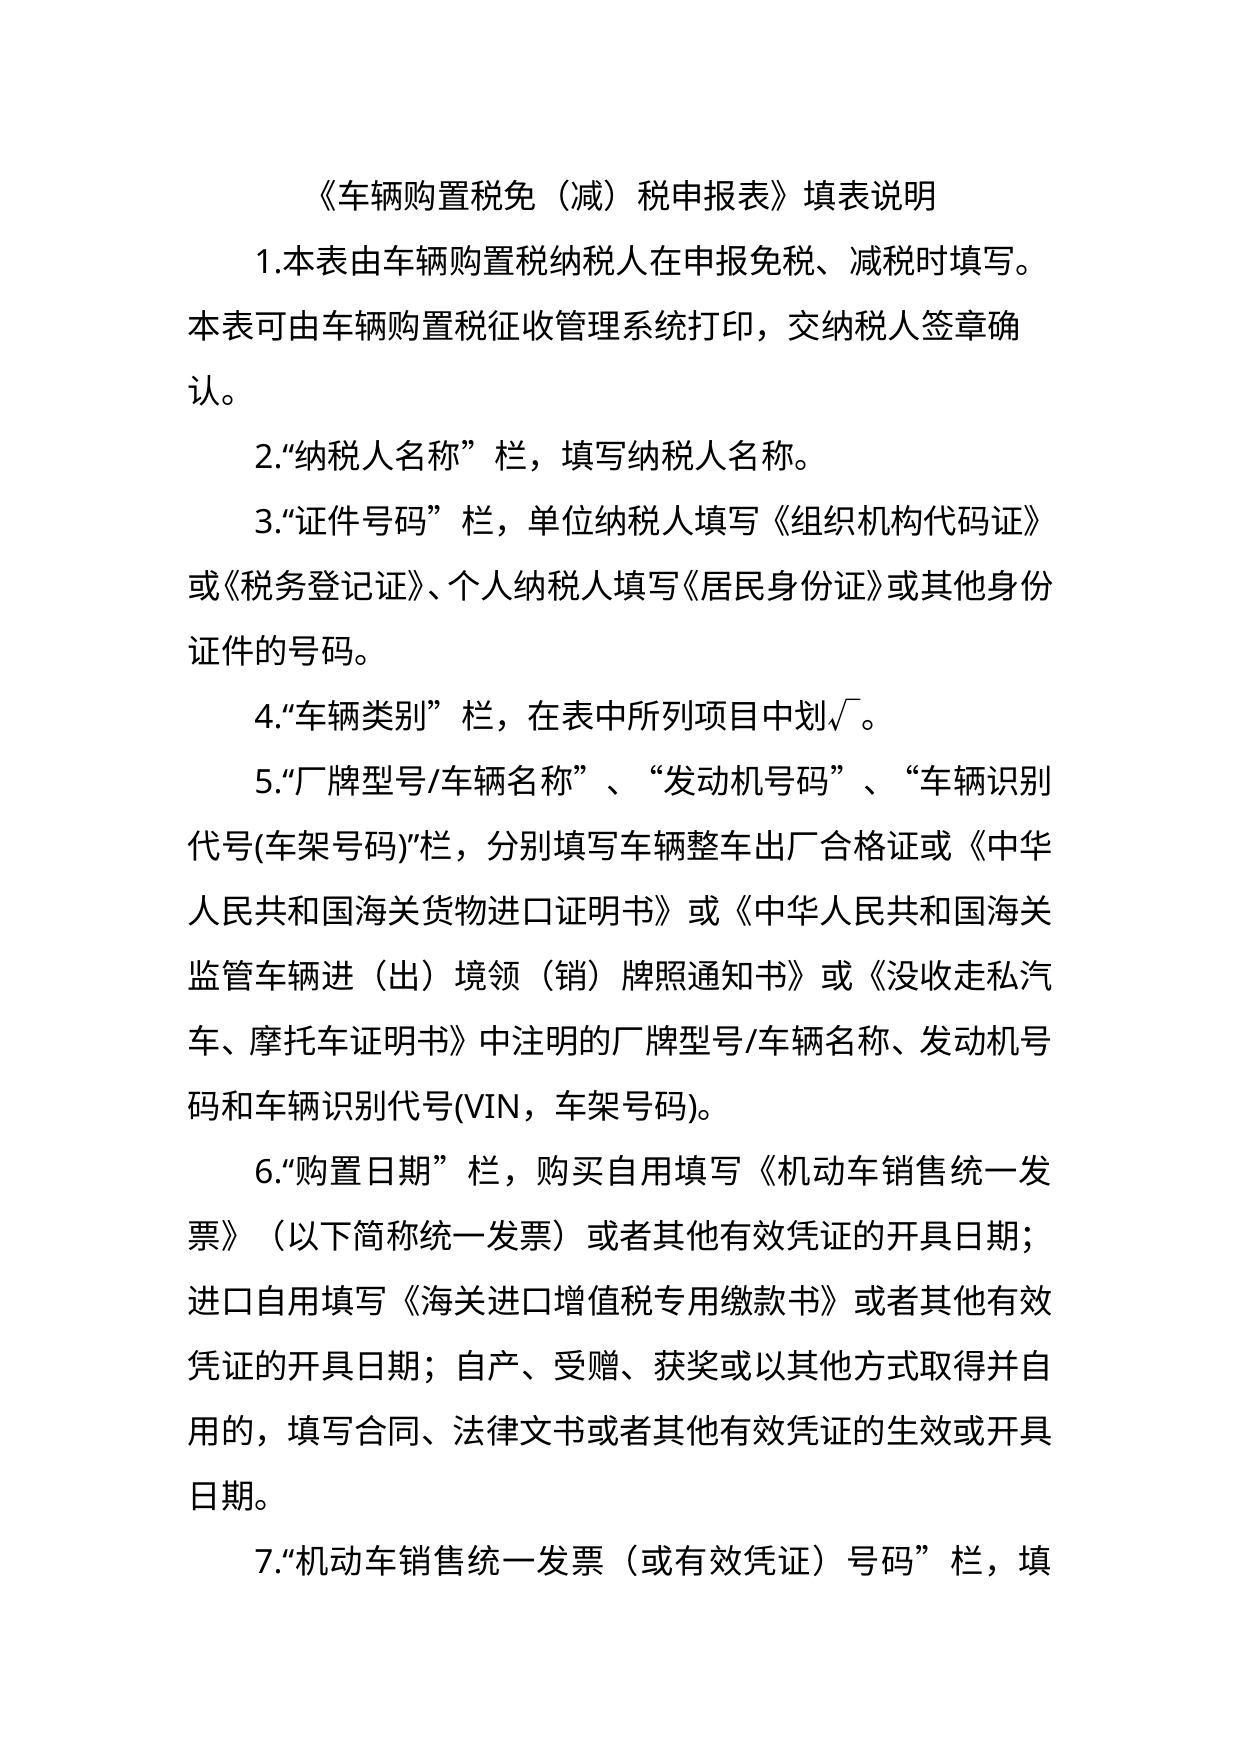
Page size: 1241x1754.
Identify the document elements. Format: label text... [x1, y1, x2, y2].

text 2.“纳税人名称”栏，填写纳税人名称。 [187, 422, 1053, 487]
text 1.本表由车辆购置税纳税人在申报免税、减税时填写。本表可由车辆购置税征收管理系统打印，交纳税人签章确认。 [187, 227, 1053, 422]
text 《车辆购置税免（减）税申报表》填表说明 [187, 162, 1053, 227]
text 6.“购置日期”栏，购买自用填写《机动车销售统一发票》（以下简称统一发票）或者其他有效凭证的开具日期；进口自用填写《海关进口增值税专用缴款书》或者其他有效凭证的开具日期；自产、受赠、获奖或以其他方式取得并自用的，填写合同、法律文书或者其他有效凭证的生效或开具日期。 [187, 1137, 1053, 1527]
text 4.“车辆类别”栏，在表中所列项目中划√。 [187, 682, 1053, 747]
text 5.“厂牌型号/车辆名称”、“发动机号码”、“车辆识别代号(车架号码)”栏，分别填写车辆整车出厂合格证或《中华人民共和国海关货物进口证明书》或《中华人民共和国海关监管车辆进（出）境领（销）牌照通知书》或《没收走私汽车、摩托车证明书》中注明的厂牌型号/车辆名称、发动机号码和车辆识别代号(VIN，车架号码)。 [187, 747, 1053, 1137]
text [187, 1527, 1053, 1592]
text 3.“证件号码”栏，单位纳税人填写《组织机构代码证》或《税务登记证》、个人纳税人填写《居民身份证》或其他身份证件的号码。 [187, 487, 1053, 682]
